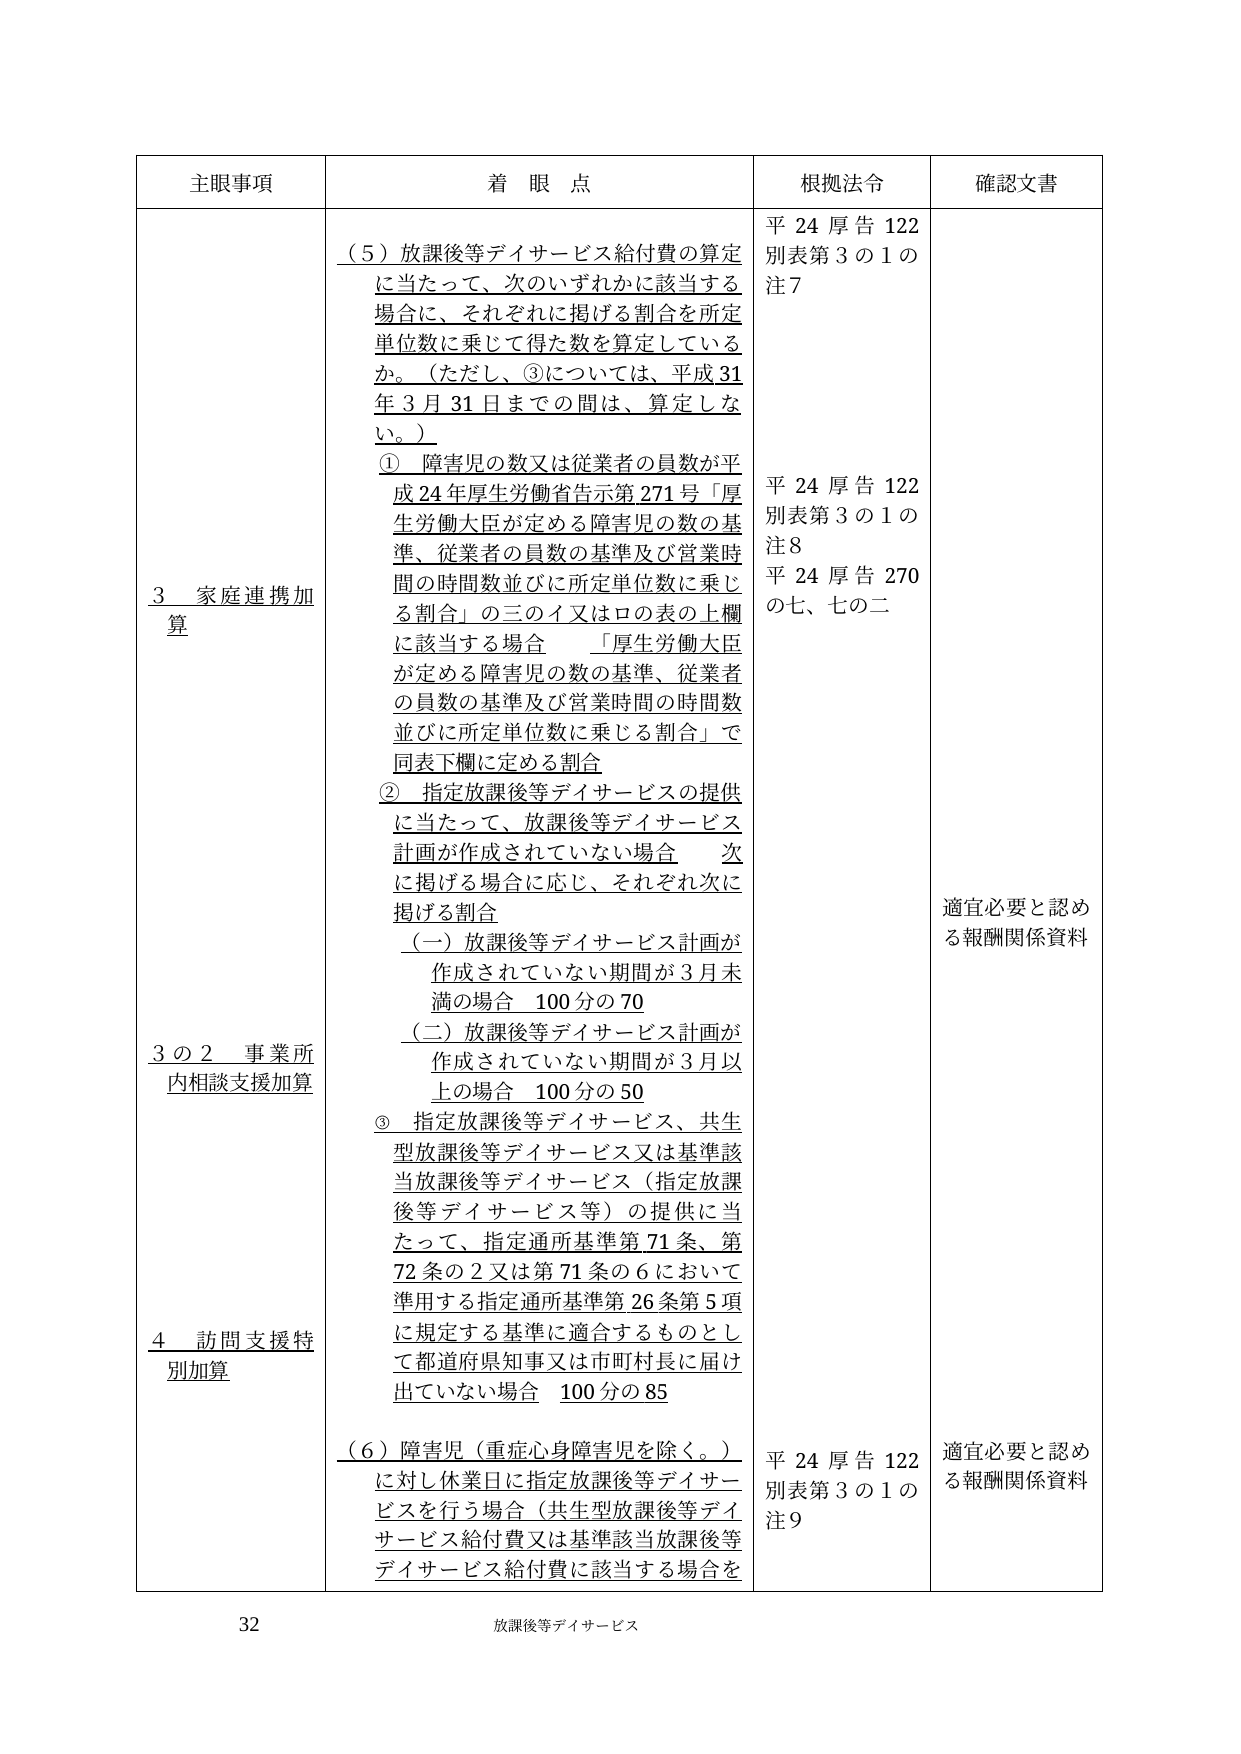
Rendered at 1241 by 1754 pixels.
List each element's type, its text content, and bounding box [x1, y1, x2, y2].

table_header 主眼事項 [137, 156, 325, 208]
table_header 確認文書 [931, 156, 1102, 208]
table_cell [326, 209, 753, 1591]
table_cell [931, 209, 1102, 1591]
table_header 着 眼 点 [326, 156, 753, 208]
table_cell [754, 209, 930, 1591]
table_header 根拠法令 [754, 156, 930, 208]
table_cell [137, 209, 325, 1591]
